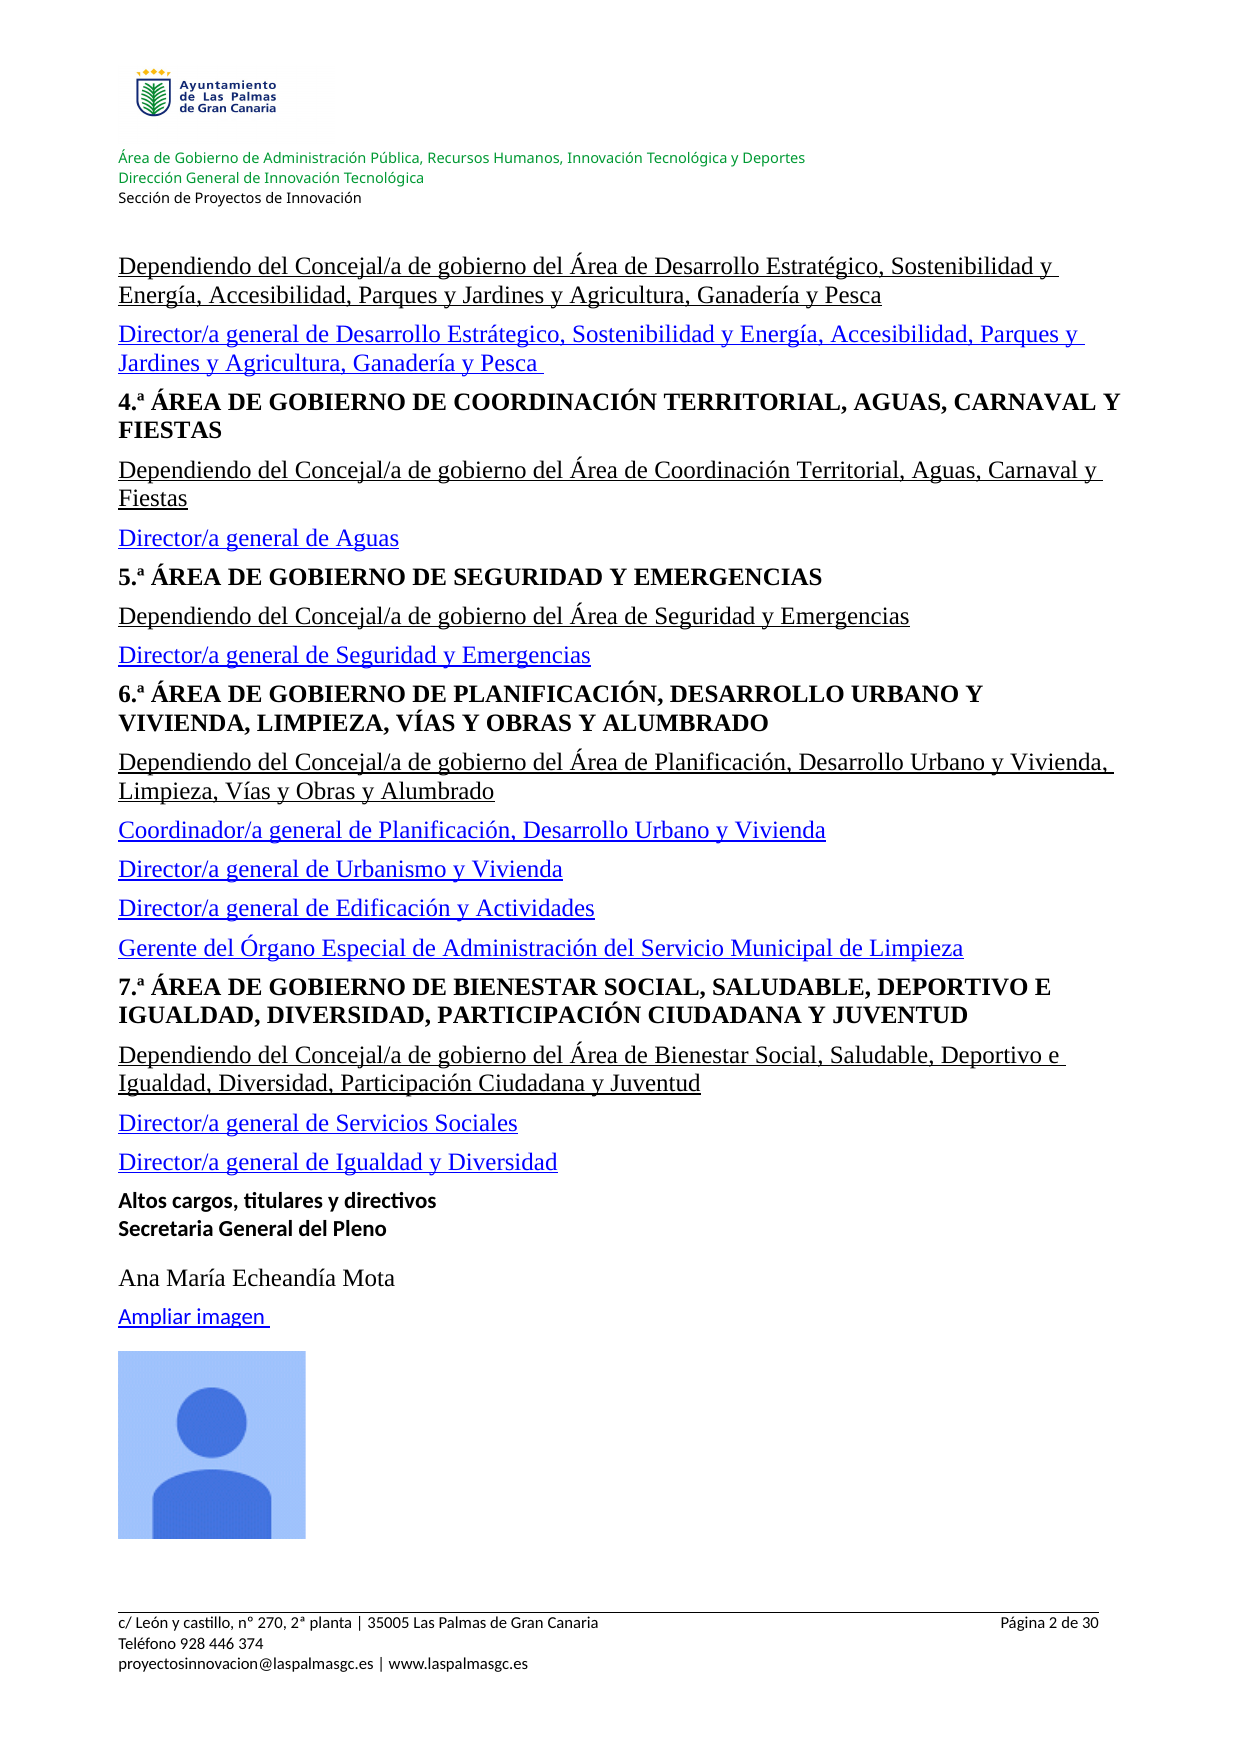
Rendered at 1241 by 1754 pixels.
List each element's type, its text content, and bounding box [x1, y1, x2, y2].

text Dependiendo del Concejal/a de gobierno del Área de Planificación, Desarrollo Urbano y Vivienda, Limpieza, Vías y Obras y Alumbrado [118, 747, 1122, 805]
text Coordinador/a general de Planificación, Desarrollo Urbano y Vivienda [118, 815, 1122, 844]
text Director/a general de Servicios Sociales [118, 1108, 1122, 1136]
text 4.ª ÁREA DE GOBIERNO DE COORDINACIÓN TERRITORIAL, AGUAS, CARNAVAL Y FIESTAS [118, 387, 1122, 444]
text 6.ª ÁREA DE GOBIERNO DE PLANIFICACIÓN, DESARROLLO URBANO Y VIVIENDA, LIMPIEZA, VÍAS Y OBRAS Y ALUMBRADO [118, 679, 1122, 737]
picture [118, 65, 336, 144]
subtitle Altos cargos, titulares y directivos [118, 1186, 1122, 1214]
subtitle Secretaria General del Pleno [118, 1214, 1122, 1242]
text Director/a general de Urbanismo y Vivienda [118, 854, 1122, 883]
text Director/a general de Edificación y Actividades [118, 893, 1122, 922]
text Dependiendo del Concejal/a de gobierno del Área de Seguridad y Emergencias [118, 601, 1122, 630]
text Ampliar imagen [118, 1302, 1122, 1330]
text Dependiendo del Concejal/a de gobierno del Área de Desarrollo Estratégico, Sostenibilidad y Energía, Accesibilidad, Parques y Jardines y Agricultura, Ganadería y Pesca [118, 251, 1122, 308]
text 7.ª ÁREA DE GOBIERNO DE BIENESTAR SOCIAL, SALUDABLE, DEPORTIVO E IGUALDAD, DIVERSIDAD, PARTICIPACIÓN CIUDADANA Y JUVENTUD [118, 972, 1122, 1029]
picture [118, 1351, 306, 1539]
text Gerente del Órgano Especial de Administración del Servicio Municipal de Limpieza [118, 933, 1122, 961]
text Director/a general de Desarrollo Estrátegico, Sostenibilidad y Energía, Accesibilidad, Parques y Jardines y Agricultura, Ganadería y Pesca [118, 319, 1122, 376]
text Director/a general de Igualdad y Diversidad [118, 1147, 1122, 1176]
text Ana María Echeandía Mota [118, 1263, 1122, 1292]
text 5.ª ÁREA DE GOBIERNO DE SEGURIDAD Y EMERGENCIAS [118, 562, 1122, 591]
text Director/a general de Seguridad y Emergencias [118, 640, 1122, 669]
text Dependiendo del Concejal/a de gobierno del Área de Coordinación Territorial, Aguas, Carnaval y Fiestas [118, 455, 1122, 512]
text Director/a general de Aguas [118, 523, 1122, 551]
text Dependiendo del Concejal/a de gobierno del Área de Bienestar Social, Saludable, Deportivo e Igualdad, Diversidad, Participación Ciudadana y Juventud [118, 1040, 1122, 1097]
